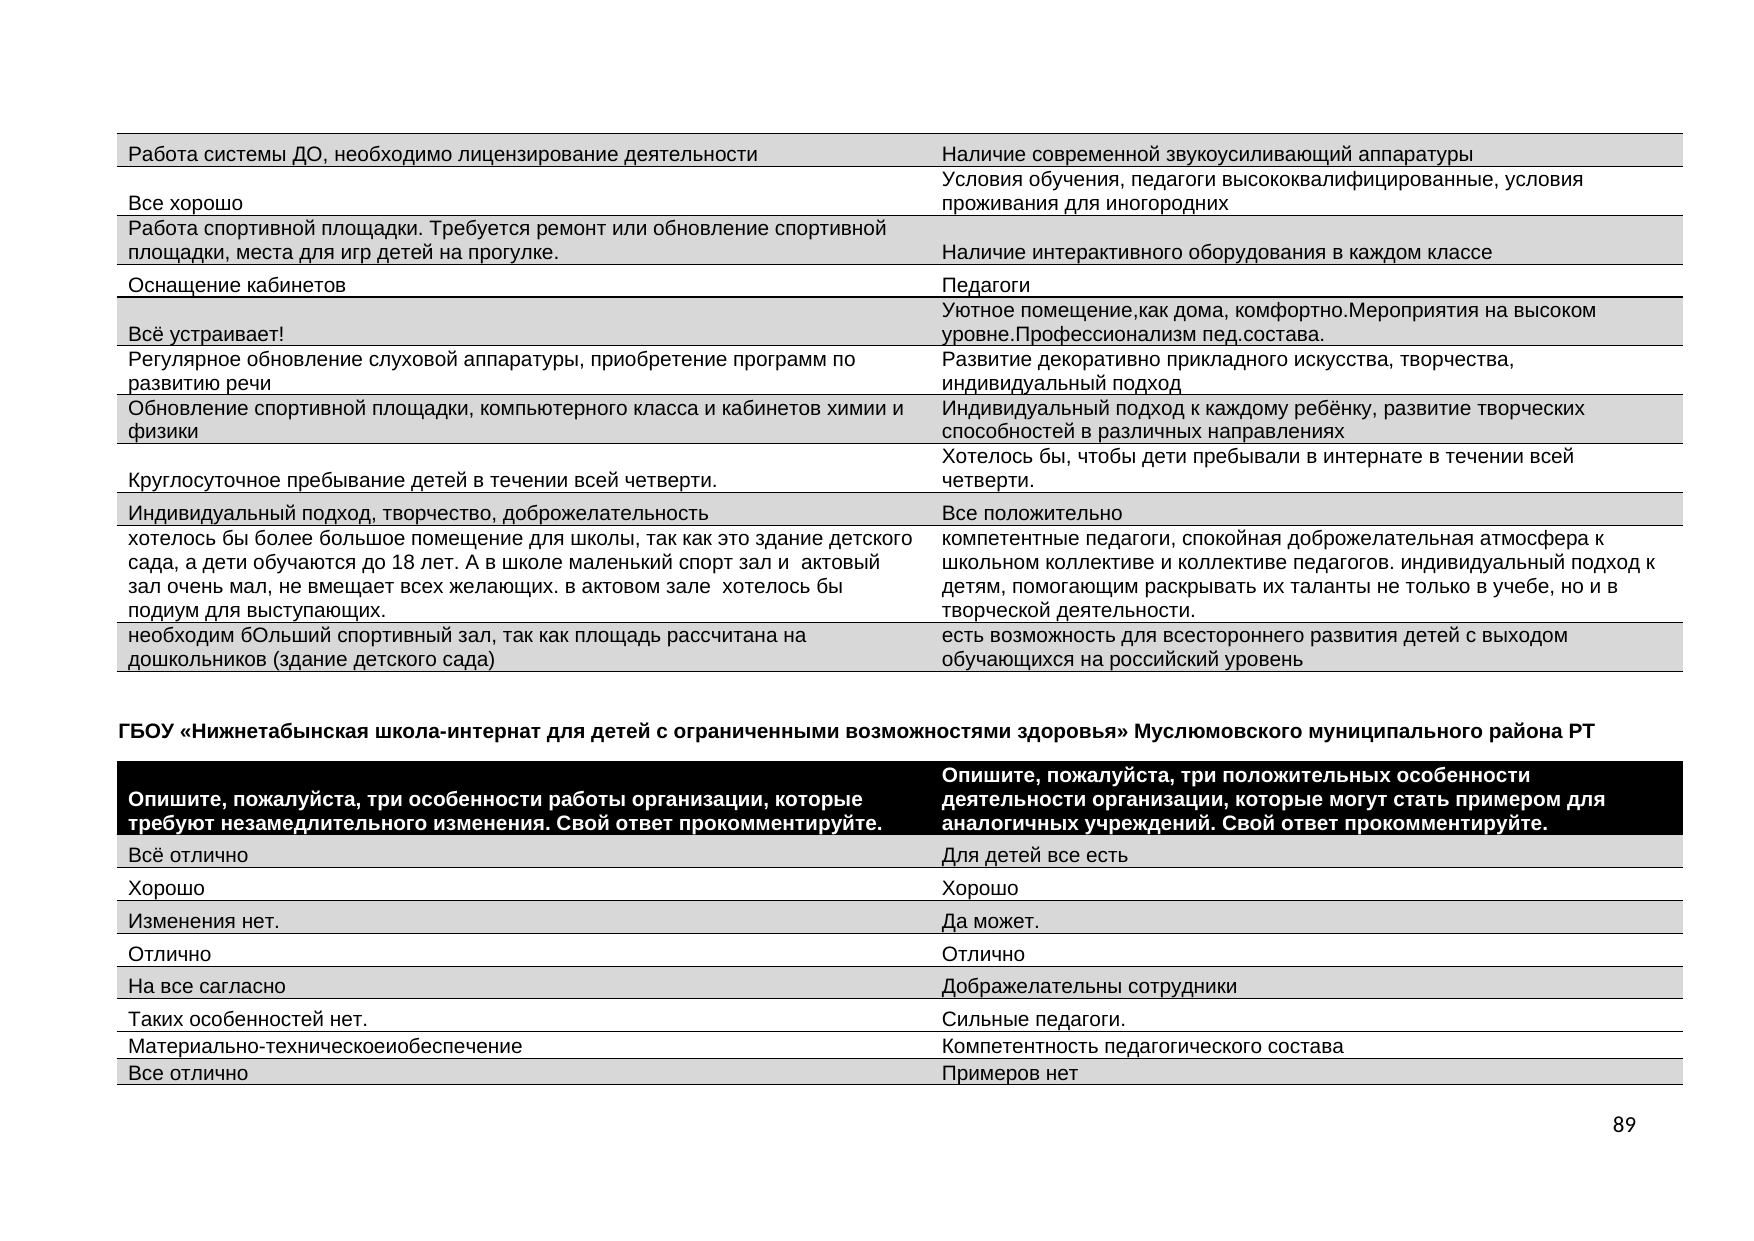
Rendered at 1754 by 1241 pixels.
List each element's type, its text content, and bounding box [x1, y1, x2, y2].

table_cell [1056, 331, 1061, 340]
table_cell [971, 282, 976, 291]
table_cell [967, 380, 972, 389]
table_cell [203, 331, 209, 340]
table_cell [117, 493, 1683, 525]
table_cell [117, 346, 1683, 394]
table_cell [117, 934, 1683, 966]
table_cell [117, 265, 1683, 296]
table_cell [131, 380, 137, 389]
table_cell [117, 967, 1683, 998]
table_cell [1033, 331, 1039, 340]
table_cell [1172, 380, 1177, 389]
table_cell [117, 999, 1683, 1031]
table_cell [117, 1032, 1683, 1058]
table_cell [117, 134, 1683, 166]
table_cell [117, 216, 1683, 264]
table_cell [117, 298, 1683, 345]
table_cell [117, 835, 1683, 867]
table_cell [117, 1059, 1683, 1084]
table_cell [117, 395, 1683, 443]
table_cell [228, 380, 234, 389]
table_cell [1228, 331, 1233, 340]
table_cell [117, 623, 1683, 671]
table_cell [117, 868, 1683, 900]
text ГБОУ «Нижнетабынская школа-интернат для детей с ограниченными возможностями здоровья» Муслюмовского муниципального района РТ [118, 719, 1636, 743]
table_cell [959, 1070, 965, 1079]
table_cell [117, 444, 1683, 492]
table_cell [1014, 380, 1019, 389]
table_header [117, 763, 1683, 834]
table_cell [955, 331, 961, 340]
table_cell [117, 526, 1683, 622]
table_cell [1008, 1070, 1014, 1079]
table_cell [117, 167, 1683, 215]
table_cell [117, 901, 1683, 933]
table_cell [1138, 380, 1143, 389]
